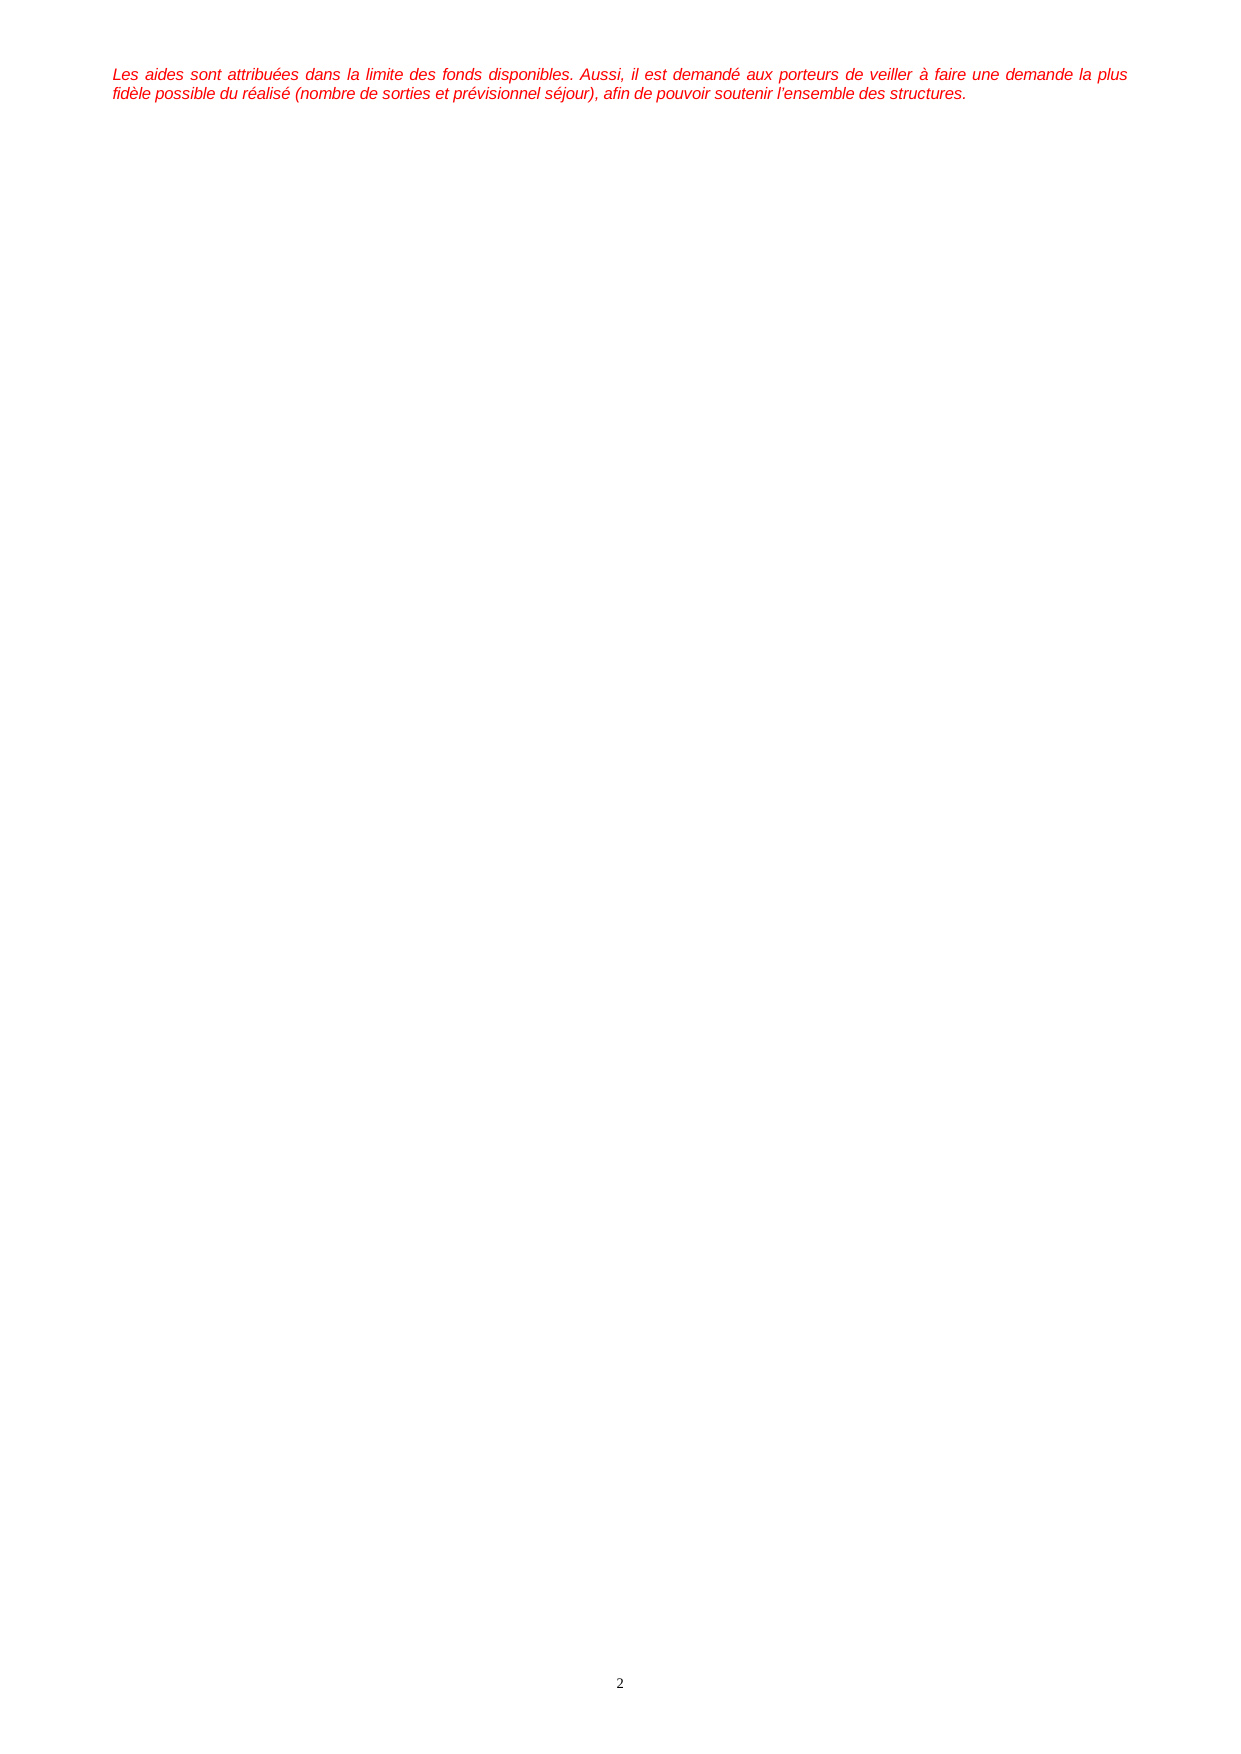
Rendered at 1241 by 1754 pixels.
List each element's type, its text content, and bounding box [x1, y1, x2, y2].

text Les aides sont attribuées dans la limite des fonds disponibles. Aussi, il est demandé aux porteurs de veiller à faire une demande la plus fidèle possible du réalisé (nombre de sorties et prévisionnel séjour), afin de pouvoir soutenir l’ensemble des structures. [112, 65, 1128, 103]
